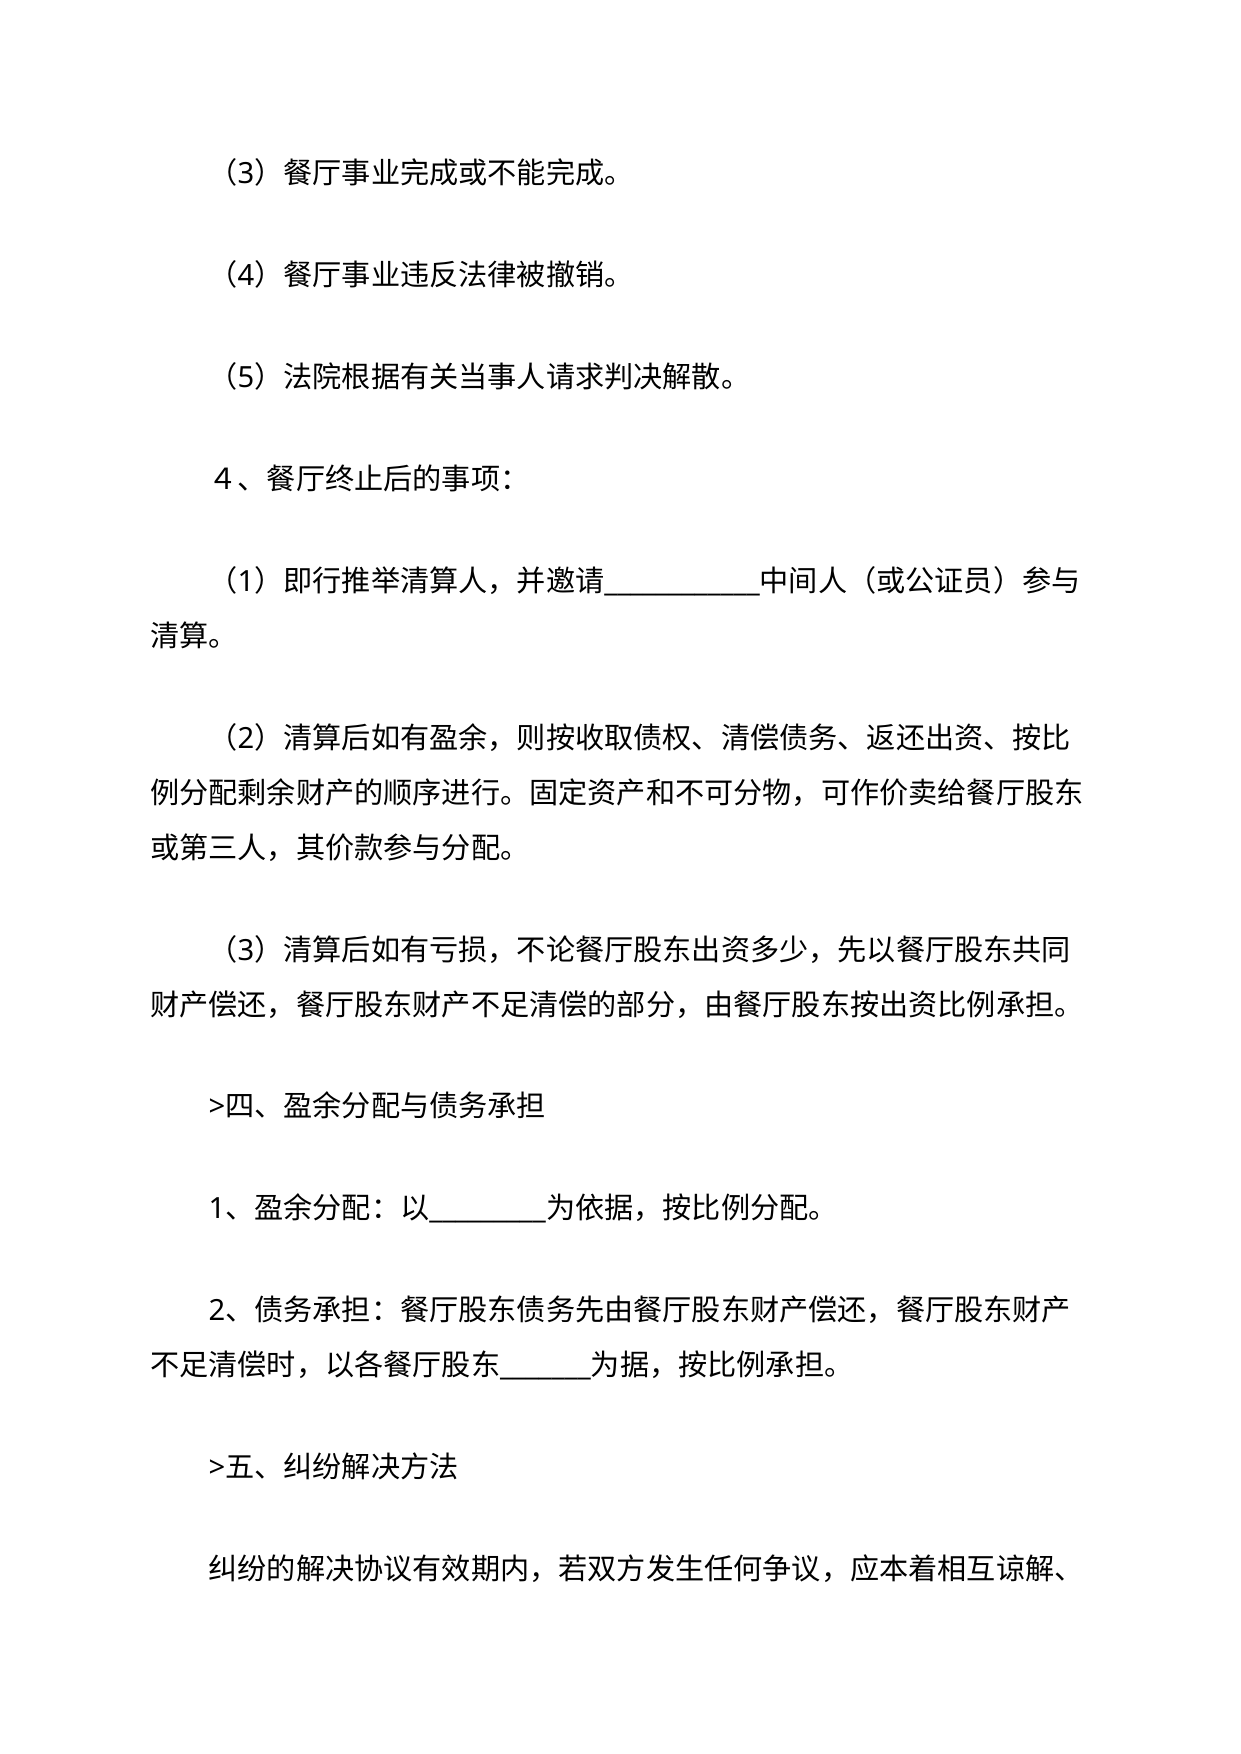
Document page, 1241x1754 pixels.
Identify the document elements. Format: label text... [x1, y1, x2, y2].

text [150, 1546, 1090, 1588]
text （3）清算后如有亏损，不论餐厅股东出资多少，先以餐厅股东共同财产偿还，餐厅股东财产不足清偿的部分，由餐厅股东按出资比例承担。 [150, 926, 1090, 1023]
text （2）清算后如有盈余，则按收取债权、清偿债务、返还出资、按比例分配剩余财产的顺序进行。固定资产和不可分物，可作价卖给餐厅股东或第三人，其价款参与分配。 [150, 714, 1090, 867]
text >五、纠纷解决方法 [150, 1444, 1090, 1486]
text 1、盈余分配：以_________为依据，按比例分配。 [150, 1185, 1090, 1227]
text >四、盈余分配与债务承担 [150, 1083, 1090, 1125]
text （3）餐厅事业完成或不能完成。 [150, 150, 1090, 192]
text （1）即行推举清算人，并邀请____________中间人（或公证员）参与清算。 [150, 558, 1090, 655]
text （4）餐厅事业违反法律被撤销。 [150, 252, 1090, 294]
text 2、债务承担：餐厅股东债务先由餐厅股东财产偿还，餐厅股东财产不足清偿时，以各餐厅股东_______为据，按比例承担。 [150, 1287, 1090, 1384]
text ４、餐厅终止后的事项： [150, 456, 1090, 498]
text （5）法院根据有关当事人请求判决解散。 [150, 354, 1090, 396]
